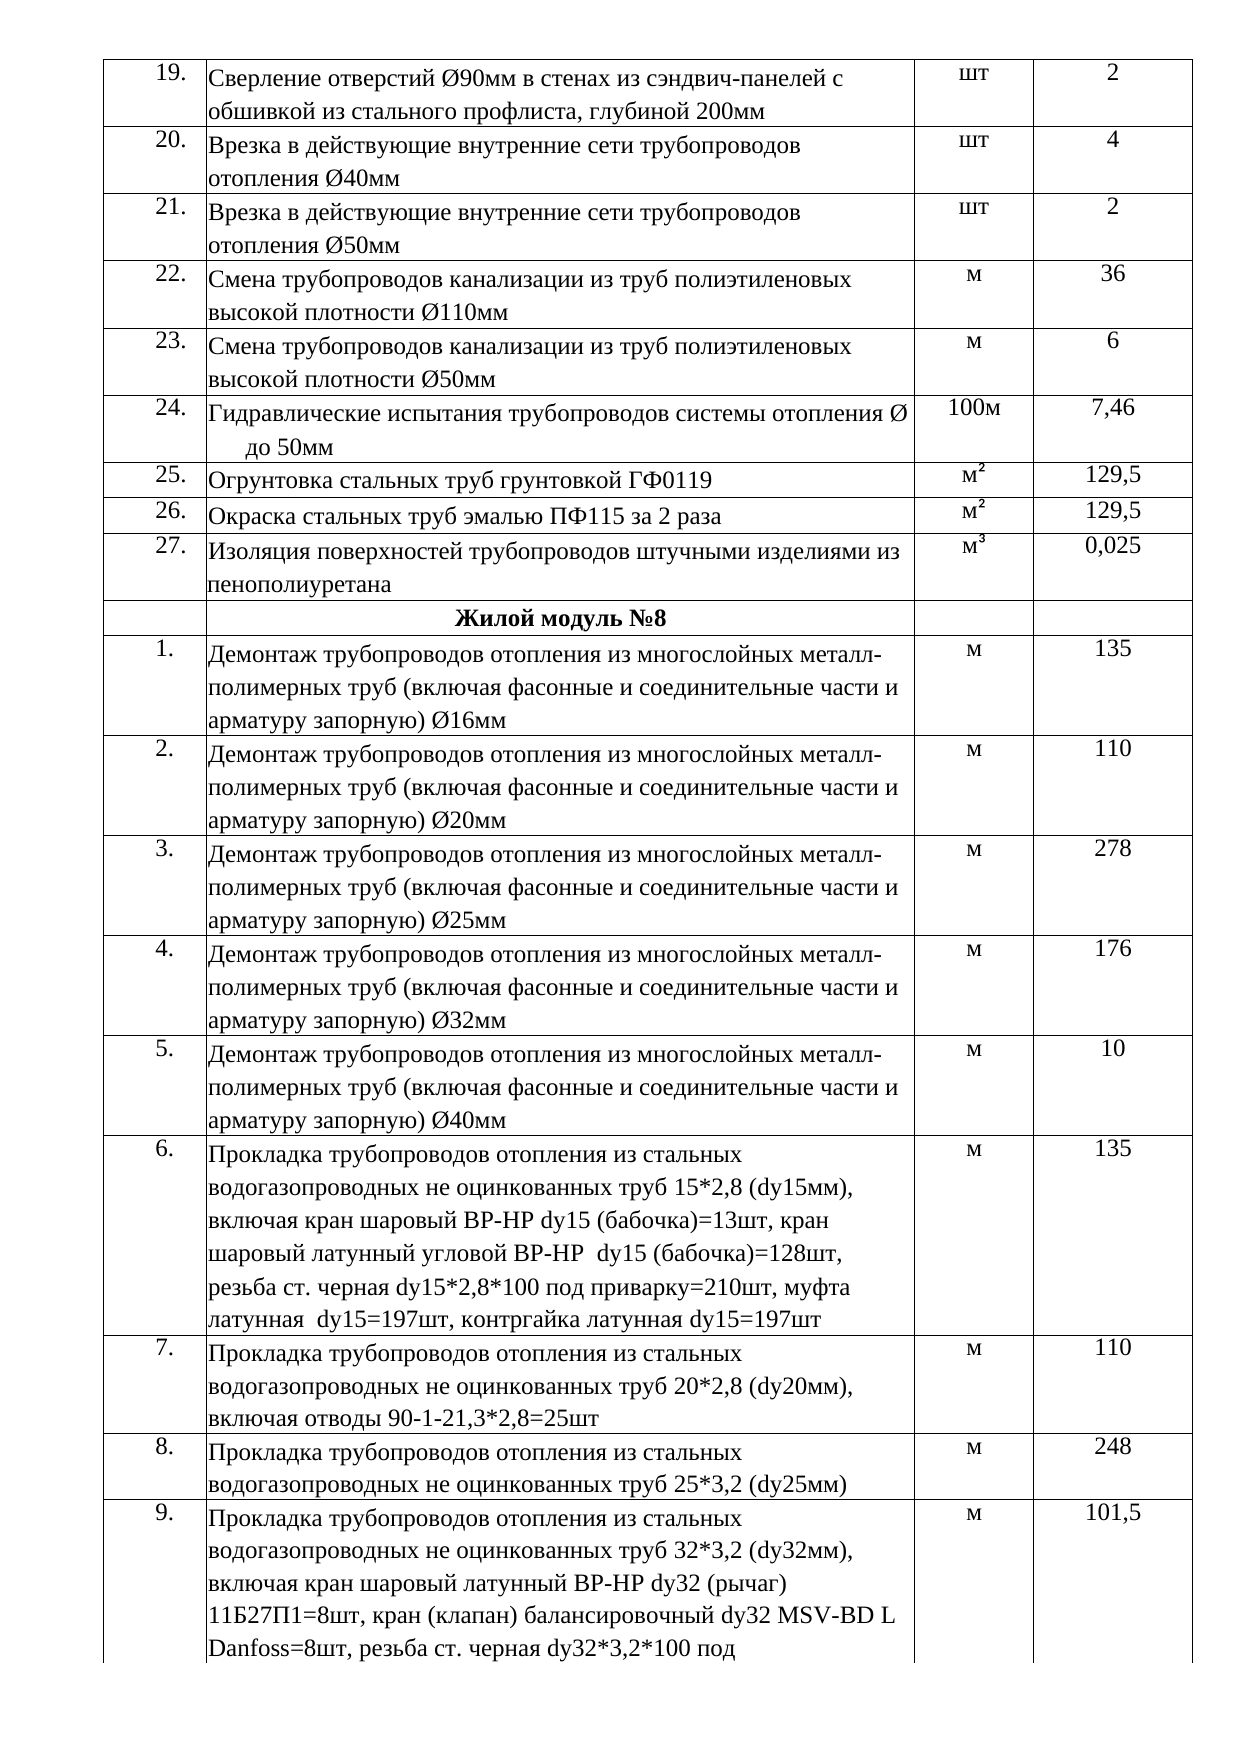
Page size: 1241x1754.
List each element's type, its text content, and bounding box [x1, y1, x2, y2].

table_cell Огрунтовка стальных труб грунтовкой ГФ0119 [207, 463, 914, 497]
table_cell [104, 1434, 206, 1499]
table_cell 129,5 [1034, 463, 1192, 497]
table_cell [104, 127, 206, 193]
table_cell [104, 463, 206, 497]
table_cell м [915, 836, 1033, 935]
table_cell [104, 601, 206, 635]
table_cell м [915, 936, 1033, 1035]
table_cell 110 [1034, 736, 1192, 835]
table_cell [915, 601, 1033, 635]
table_cell Демонтаж трубопроводов отопления из многослойных металл-полимерных труб (включая фасонные и соединительные части и арматуру запорную) Ø20мм [207, 736, 914, 835]
table_cell Демонтаж трубопроводов отопления из многослойных металл-полимерных труб (включая фасонные и соединительные части и арматуру запорную) Ø25мм [207, 836, 914, 935]
table_cell 176 [1034, 936, 1192, 1035]
table_cell м² [915, 463, 1033, 497]
table_cell 278 [1034, 836, 1192, 935]
table_cell Демонтаж трубопроводов отопления из многослойных металл-полимерных труб (включая фасонные и соединительные части и арматуру запорную) Ø32мм [207, 936, 914, 1035]
table_cell Смена трубопроводов канализации из труб полиэтиленовых высокой плотности Ø110мм [207, 261, 914, 327]
table_cell шт [915, 194, 1033, 260]
table_cell Врезка в действующие внутренние сети трубопроводов отопления Ø50мм [207, 194, 914, 260]
table_cell Изоляция поверхностей трубопроводов штучными изделиями из пенополиуретана [207, 534, 914, 599]
table_cell 101,5 [1034, 1500, 1192, 1663]
table_cell Жилой модуль №8 [207, 601, 914, 635]
table_cell [104, 1036, 206, 1135]
table_cell [1034, 601, 1192, 635]
table_cell 10 [1034, 1036, 1192, 1135]
table_cell [104, 1336, 206, 1433]
table_cell м³ [915, 534, 1033, 599]
table_cell [104, 936, 206, 1035]
table_cell Прокладка трубопроводов отопления из стальных водогазопроводных не оцинкованных труб 15*2,8 (dy15мм), включая кран шаровый ВР-НР dy15 (бабочка)=13шт, кран шаровый латунный угловой ВР-НР dy15 (бабочка)=128шт, резьба ст. черная dy15*2,8*100 под приварку=210шт, муфта латунная dy15=197шт, контргайка латунная dy15=197шт [207, 1136, 914, 1334]
table_cell 100м [915, 396, 1033, 462]
table_cell [104, 261, 206, 327]
table_cell м [915, 1500, 1033, 1663]
table_cell шт [915, 60, 1033, 126]
table_cell м [915, 1434, 1033, 1499]
table_cell м [915, 1336, 1033, 1433]
table_cell [104, 836, 206, 935]
table_cell Окраска стальных труб эмалью ПФ115 за 2 раза [207, 498, 914, 532]
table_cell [207, 1500, 914, 1663]
table_cell м [915, 1036, 1033, 1135]
table_cell Врезка в действующие внутренние сети трубопроводов отопления Ø40мм [207, 127, 914, 193]
table_cell [104, 1136, 206, 1334]
table_cell [104, 498, 206, 532]
table_cell м² [915, 498, 1033, 532]
table_cell 248 [1034, 1434, 1192, 1499]
table_cell [104, 736, 206, 835]
table_cell [104, 1500, 206, 1663]
table_cell [104, 329, 206, 394]
table_cell м [915, 636, 1033, 735]
table_cell 36 [1034, 261, 1192, 327]
table_cell [104, 396, 206, 462]
table_cell [104, 534, 206, 599]
table_cell Прокладка трубопроводов отопления из стальных водогазопроводных не оцинкованных труб 25*3,2 (dy25мм) [207, 1434, 914, 1499]
table_cell м [915, 329, 1033, 394]
table_cell 135 [1034, 1136, 1192, 1334]
table_cell м [915, 736, 1033, 835]
table_cell 129,5 [1034, 498, 1192, 532]
table_cell шт [915, 127, 1033, 193]
table_cell 7,46 [1034, 396, 1192, 462]
table_cell Сверление отверстий Ø90мм в стенах из сэндвич-панелей с обшивкой из стального профлиста, глубиной 200мм [207, 60, 914, 126]
table_cell [104, 194, 206, 260]
table_cell Смена трубопроводов канализации из труб полиэтиленовых высокой плотности Ø50мм [207, 329, 914, 394]
table_cell 4 [1034, 127, 1192, 193]
table_cell м [915, 1136, 1033, 1334]
table_cell 6 [1034, 329, 1192, 394]
table_cell [104, 60, 206, 126]
table_cell 2 [1034, 194, 1192, 260]
table_cell 2 [1034, 60, 1192, 126]
table_cell м [915, 261, 1033, 327]
table_cell [104, 636, 206, 735]
table_cell Демонтаж трубопроводов отопления из многослойных металл-полимерных труб (включая фасонные и соединительные части и арматуру запорную) Ø16мм [207, 636, 914, 735]
table_cell 0,025 [1034, 534, 1192, 599]
table_cell 110 [1034, 1336, 1192, 1433]
table_cell Демонтаж трубопроводов отопления из многослойных металл-полимерных труб (включая фасонные и соединительные части и арматуру запорную) Ø40мм [207, 1036, 914, 1135]
table_cell Прокладка трубопроводов отопления из стальных водогазопроводных не оцинкованных труб 20*2,8 (dy20мм), включая отводы 90-1-21,3*2,8=25шт [207, 1336, 914, 1433]
table_cell Гидравлические испытания трубопроводов системы отопления Ø до 50мм [207, 396, 914, 462]
table_cell 135 [1034, 636, 1192, 735]
